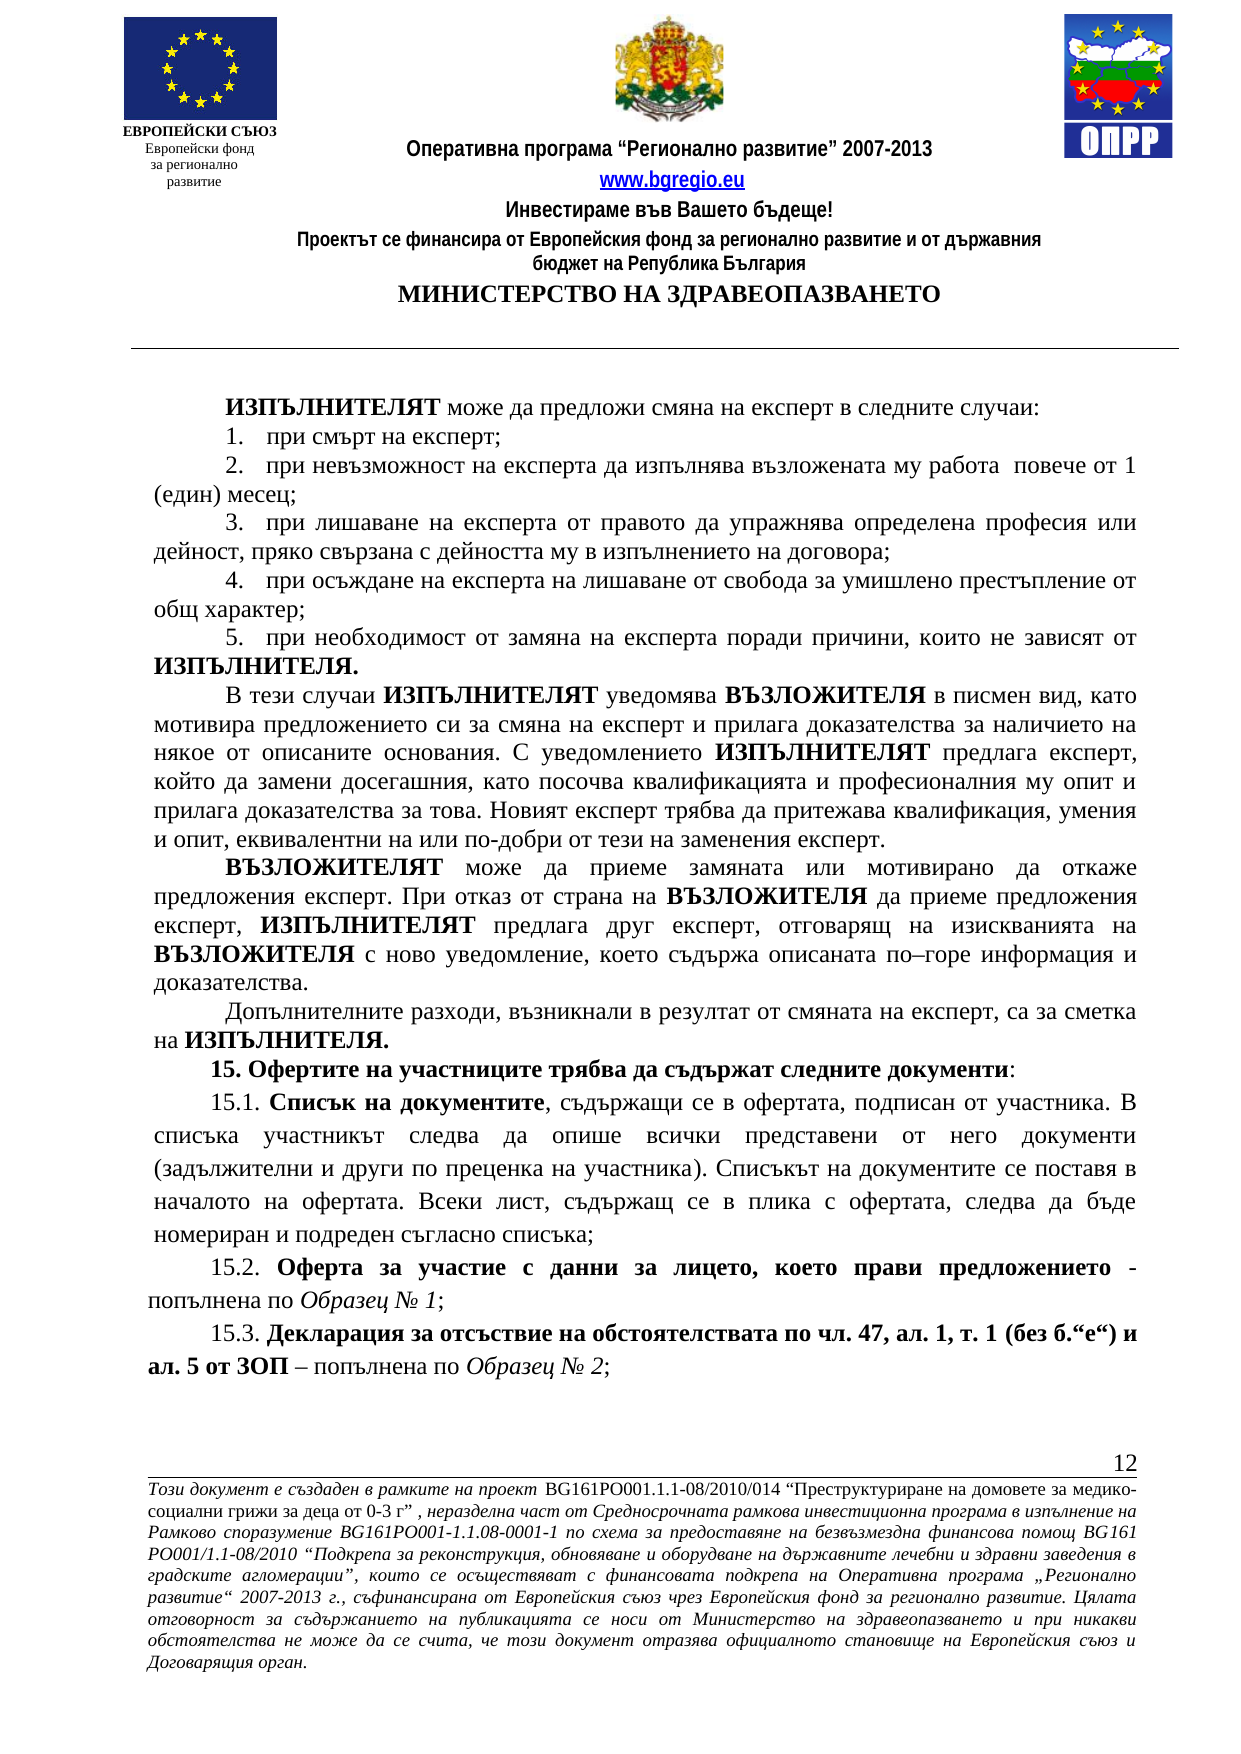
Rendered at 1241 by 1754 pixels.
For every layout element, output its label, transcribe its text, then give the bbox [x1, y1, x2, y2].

text 15.3. Декларация за отсъствие на обстоятелствата по чл. 47, ал. 1, т. 1 (без б.“е“) и ал. 5 от ЗОП – попълнена по Образец № 2; [148, 1318, 1137, 1380]
text В тези случаи ИЗПЪЛНИТЕЛЯТ уведомява ВЪЗЛОЖИТЕЛЯ в писмен вид, като мотивира предложението си за смяна на експерт и прилага доказателства за наличието на някое от описаните основания. С уведомлението ИЗПЪЛНИТЕЛЯТ предлага експерт, който да замени досегашния, като посочва квалификацията и професионалния му опит и прилага доказателства за това. Новият експерт трябва да притежава квалификация, умения и опит, еквивалентни на или по-добри от тези на заменения експерт. [154, 680, 1137, 852]
picture [615, 14, 724, 123]
list при смърт на експерт; [154, 421, 1137, 450]
list при лишаване на експерта от правото да упражнява определена професия или дейност, пряко свързана с дейността му в изпълнението на договора; [154, 507, 1137, 565]
text 15.1. Списък на документите, съдържащи се в офертата, подписан от участника. В списъка участникът следва да опише всички представени от него документи (задължителни и други по преценка на участника). Списъкът на документите се поставя в началото на офертата. Всеки лист, съдържащ се в плика с офертата, следва да бъде номериран и подреден съгласно списъка; [154, 1087, 1137, 1248]
text Допълнителните разходи, възникнали в резултат от смяната на експерт, са за сметка на ИЗПЪЛНИТЕЛЯ. [154, 996, 1137, 1054]
text ВЪЗЛОЖИТЕЛЯТ може да приеме замяната или мотивирано да откаже предложения експерт. При отказ от страна на ВЪЗЛОЖИТЕЛЯ да приеме предложения експерт, ИЗПЪЛНИТЕЛЯТ предлага друг експерт, отговарящ на изискванията на ВЪЗЛОЖИТЕЛЯ с ново уведомление, което съдържа описаната по–горе информация и доказателства. [154, 852, 1137, 996]
picture [121, 14, 278, 123]
list при осъждане на експерта на лишаване от свобода за умишлено престъпление от общ характер; [154, 565, 1137, 622]
list при необходимост от замяна на експерта поради причини, които не зависят от ИЗПЪЛНИТЕЛЯ. [154, 622, 1137, 680]
list при невъзможност на експерта да изпълнява възложената му работа повече от 1 (един) месец; [154, 450, 1137, 507]
picture [1064, 14, 1173, 158]
text 15. Офертите на участниците трябва да съдържат следните документи: [148, 1054, 1137, 1082]
text ИЗПЪЛНИТЕЛЯТ може да предложи смяна на експерт в следните случаи: [154, 392, 1137, 421]
text 15.2. Оферта за участие с данни за лицето, което прави предложението - попълнена по Образец № 1; [148, 1252, 1137, 1314]
